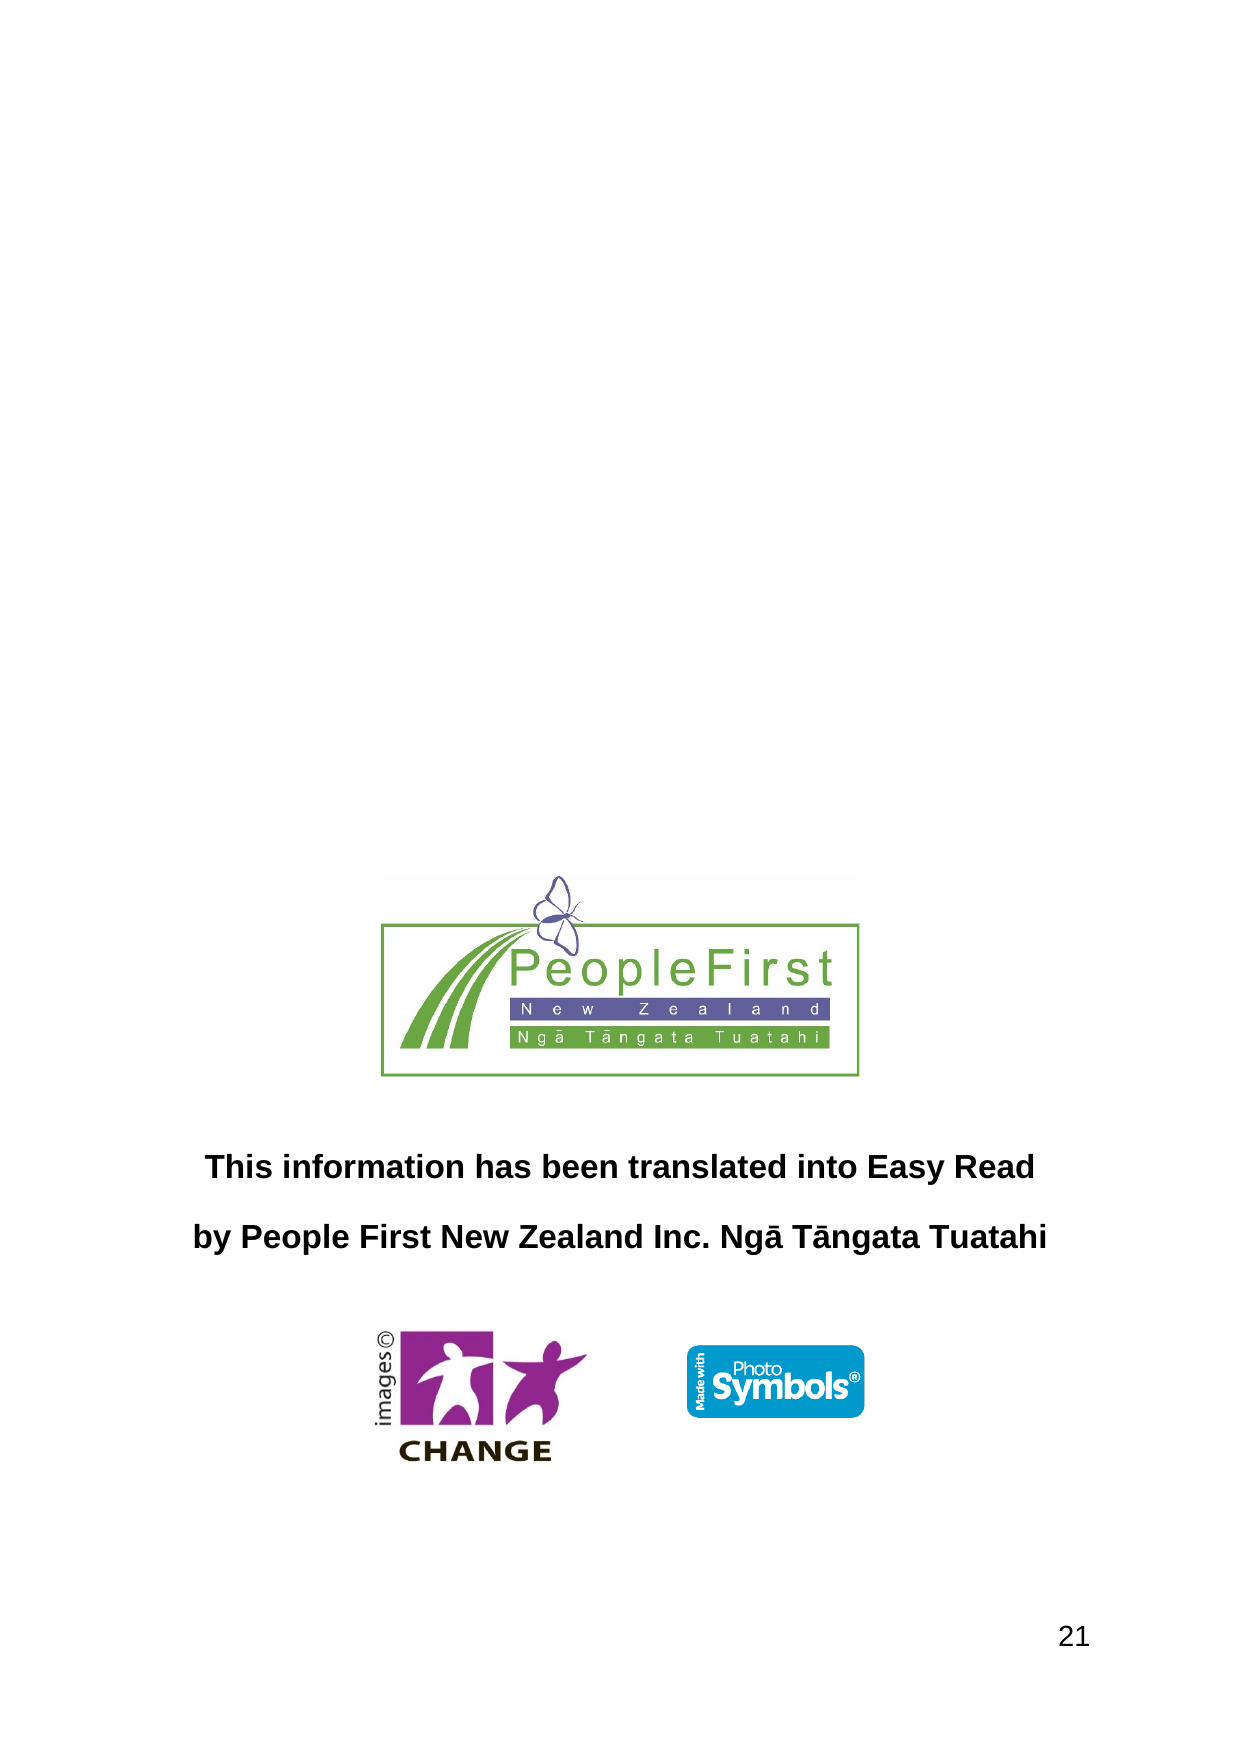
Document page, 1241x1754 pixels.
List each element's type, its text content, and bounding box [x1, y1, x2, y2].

text by People First New Zealand Inc. Ngā Tāngata Tuatahi [150, 1217, 1090, 1256]
picture [373, 1330, 588, 1462]
picture [380, 875, 860, 1077]
picture [681, 1288, 869, 1476]
text This information has been translated into Easy Read [150, 1147, 1090, 1186]
